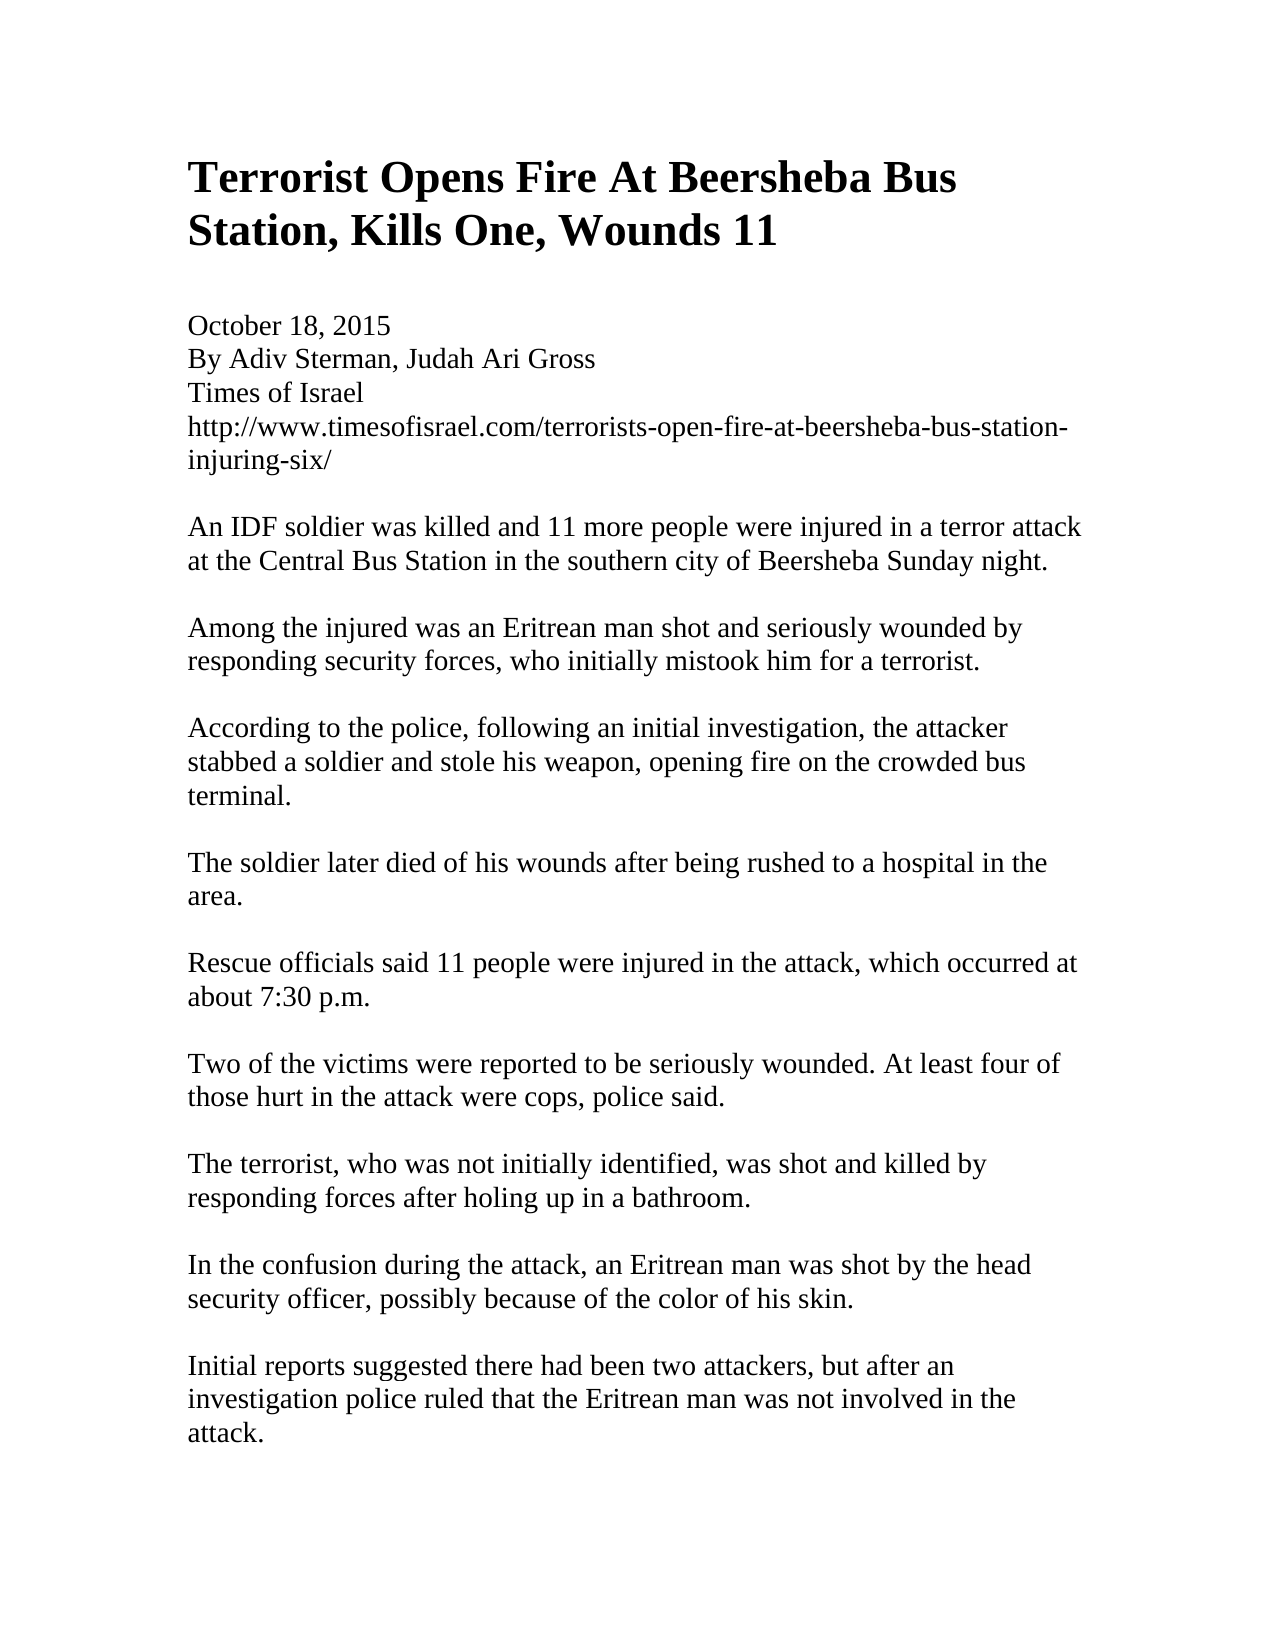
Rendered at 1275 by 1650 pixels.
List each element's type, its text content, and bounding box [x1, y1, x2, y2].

text Initial reports suggested there had been two attackers, but after an investigation police ruled that the Eritrean man was not involved in the attack. [264, 1348, 1087, 1448]
text In the confusion during the attack, an Eritrean man was shot by the head security officer, possibly because of the color of his skin. [854, 1247, 1087, 1314]
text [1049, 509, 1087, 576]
text Terrorist Opens Fire At Beersheba Bus Station, Kills One, Wounds 11 [778, 150, 1087, 255]
text Among the injured was an Eritrean man shot and seriously wounded by responding security forces, who initially mistook him for a terrorist. [187, 610, 1087, 677]
text By Adiv Sterman, Judah Ari Gross [187, 342, 1087, 375]
text Times of Israel [187, 375, 1087, 409]
text The soldier later died of his wounds after being rushed to a hospital in the area. [243, 845, 1087, 912]
text Two of the victims were reported to be seriously wounded. At least four of those hurt in the attack were cops, police said. [187, 1046, 1087, 1113]
text The terrorist, who was not initially identified, was shot and killed by responding forces after holing up in a bathroom. [751, 1147, 1087, 1214]
text October 18, 2015 [187, 308, 1087, 342]
text Rescue officials said 11 people were injured in the attack, which occurred at about 7:30 p.m. [371, 945, 1087, 1012]
text http://www.timesofisrael.com/terrorists-open-fire-at-beersheba-bus-station-injuring-six/ [187, 409, 1087, 476]
text According to the police, following an initial investigation, the attacker stabbed a soldier and stole his weapon, opening fire on the crowded bus terminal. [292, 711, 1087, 811]
